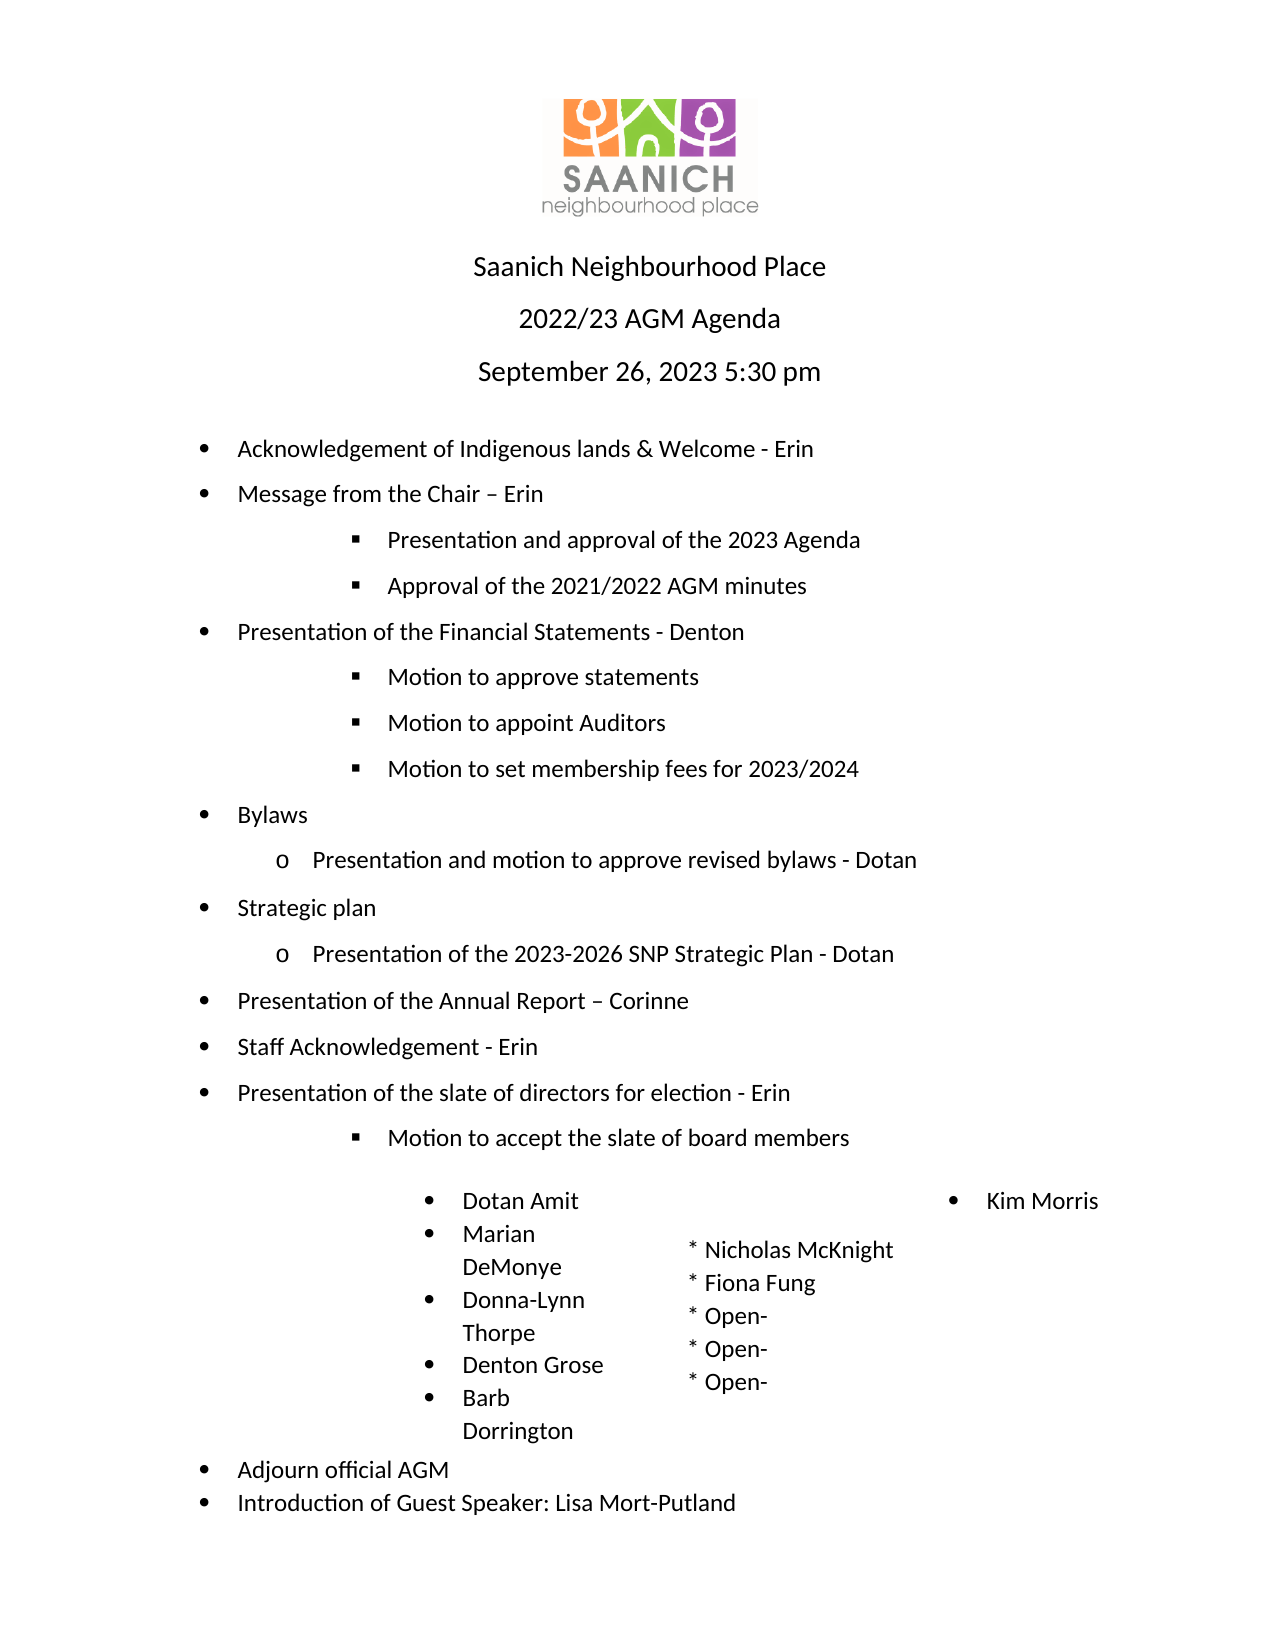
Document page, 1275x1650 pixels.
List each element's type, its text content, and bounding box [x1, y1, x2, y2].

list Motion to appoint Auditors [350, 707, 1137, 738]
text Saanich Neighbourhood Place [162, 248, 1137, 284]
list Staff Acknowledgement - Erin [200, 1031, 1137, 1062]
list Kim Morris [949, 1185, 1137, 1216]
text * Open- [687, 1300, 1137, 1331]
list Presentation and motion to approve revised bylaws - Dotan [275, 844, 1137, 876]
list Barb Dorrington [425, 1382, 613, 1446]
list Presentation of the Annual Report – Corinne [200, 985, 1137, 1016]
list Bylaws [200, 799, 1137, 829]
text * Fiona Fung [687, 1267, 1137, 1298]
list Acknowledgement of Indigenous lands & Welcome - Erin [200, 433, 1137, 463]
list Motion to approve statements [350, 662, 1137, 692]
list Donna-Lynn Thorpe [425, 1284, 613, 1347]
list Presentation of the 2023-2026 SNP Strategic Plan - Dotan [275, 938, 1137, 969]
text September 26, 2023 5:30 pm [162, 353, 1137, 416]
list Approval of the 2021/2022 AGM minutes [350, 570, 1137, 601]
list Presentation and approval of the 2023 Agenda [350, 524, 1137, 555]
list Denton Grose [425, 1349, 613, 1380]
list Message from the Chair – Erin [200, 479, 1137, 509]
text * Open- [687, 1333, 1137, 1364]
list Marian DeMonye [425, 1218, 613, 1281]
picture [534, 75, 766, 230]
text 2022/23 AGM Agenda [162, 300, 1137, 336]
list Presentation of the Financial Statements - Denton [200, 616, 1137, 646]
list Motion to set membership fees for 2023/2024 [350, 753, 1137, 783]
list Motion to accept the slate of board members [350, 1123, 1137, 1153]
list Strategic plan [200, 892, 1137, 923]
list Presentation of the slate of directors for election - Erin [200, 1077, 1137, 1107]
text * Nicholas McKnight [687, 1234, 1137, 1265]
text * Open- [687, 1366, 1137, 1397]
list Introduction of Guest Speaker: Lisa Mort-Putland [200, 1487, 1137, 1518]
list Adjourn official AGM [200, 1454, 1137, 1485]
list Dotan Amit [425, 1185, 613, 1216]
